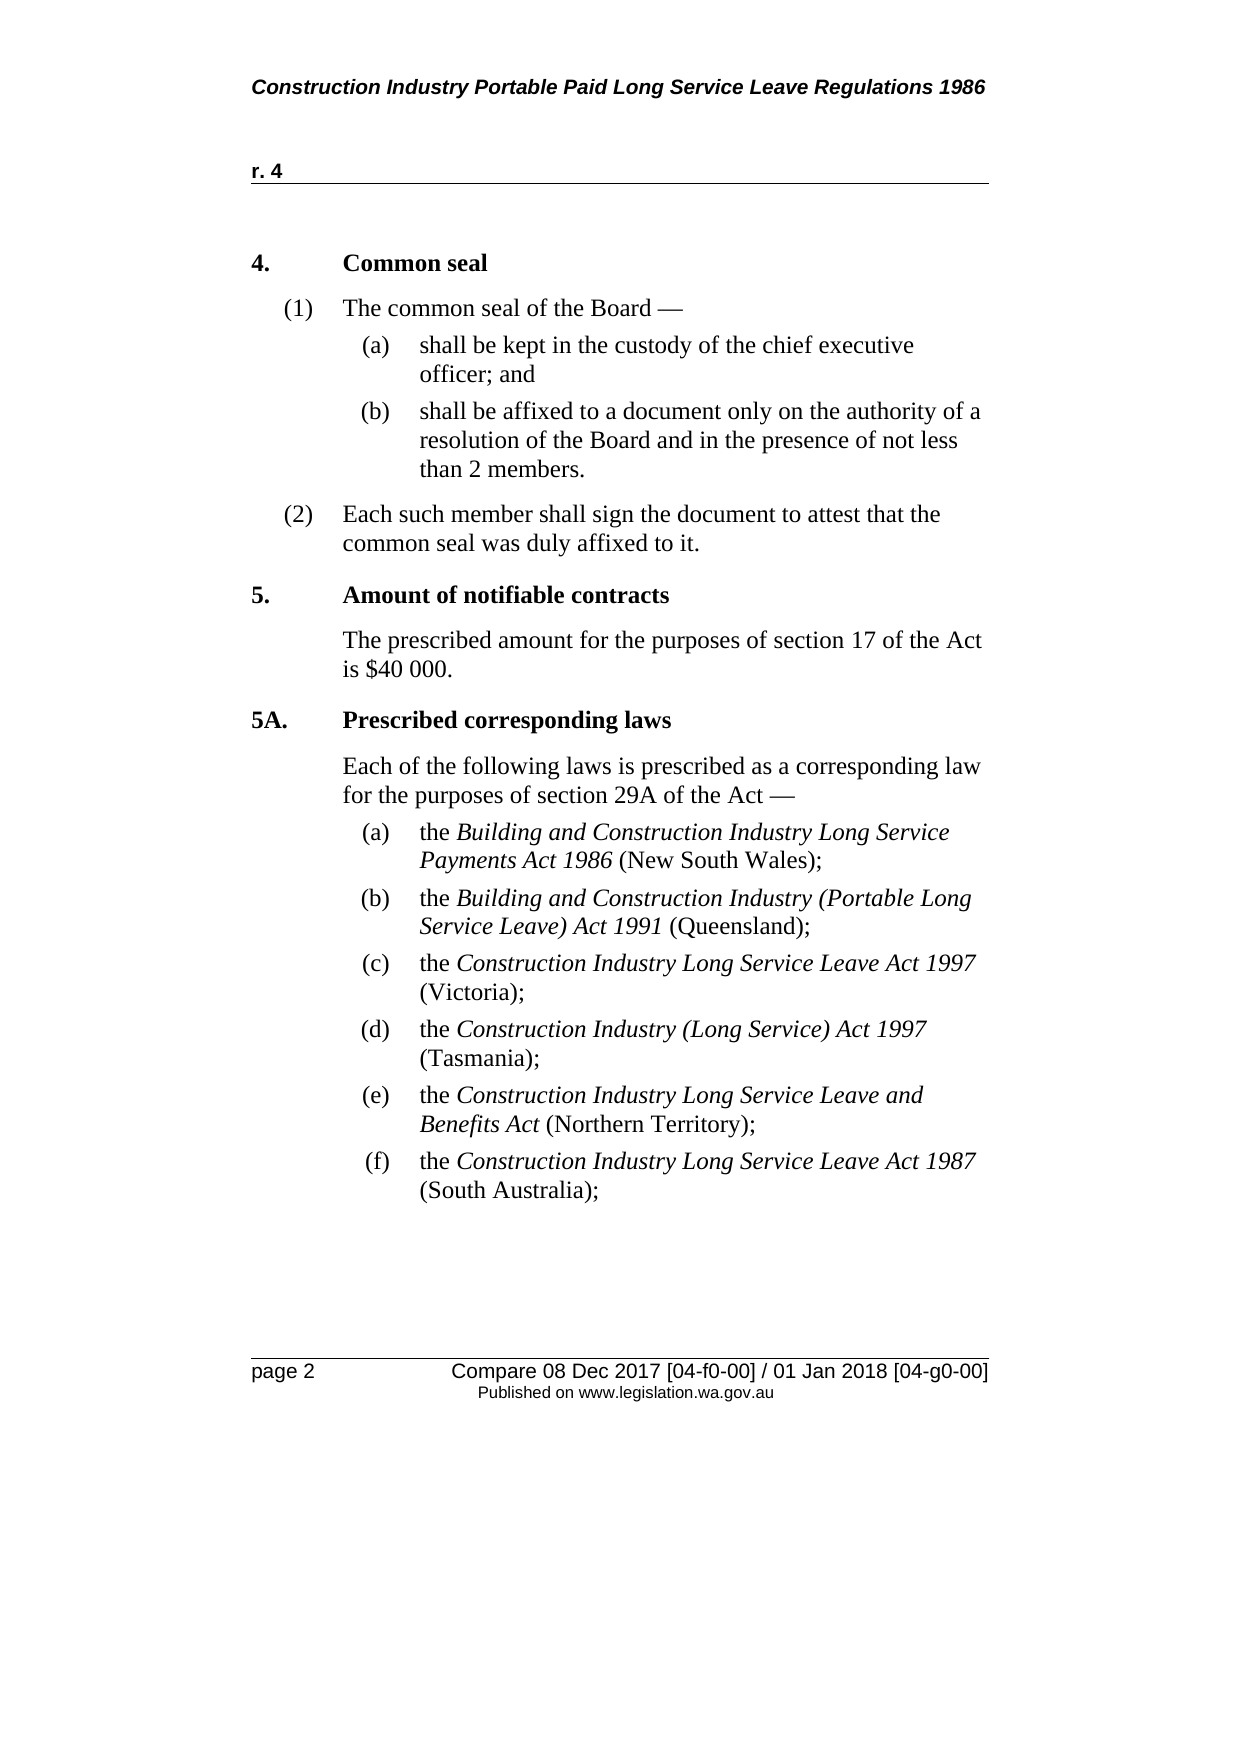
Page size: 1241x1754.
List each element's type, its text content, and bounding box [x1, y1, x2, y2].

subtitle 5A. Prescribed corresponding laws [251, 706, 989, 734]
text (b) the Building and Construction Industry (Portable Long Service Leave) Act 1991 (); [251, 883, 989, 940]
text (a) the Building and Construction Industry Long Service Payments Act 1986 (New South Wales); [251, 817, 989, 874]
text Each of the following laws is prescribed as a corresponding law for the purposes of section 29A of the Act — [251, 751, 989, 808]
subtitle 4. Common seal [251, 248, 989, 277]
text (d) the Construction Industry (Long Service) Act 1997 (); [251, 1014, 989, 1072]
text (2) Each such member shall sign the document to attest that the common seal was duly affixed to it. [251, 499, 989, 557]
text (f) the Construction Industry Long Service Leave Act 1987 (); [251, 1146, 989, 1203]
subtitle 5. Amount of notifiable contracts [251, 580, 989, 608]
text (b) shall be affixed to a document only on the authority of a resolution of the Board and in the presence of not less than 2 members. [251, 396, 989, 483]
text (1) The common seal of the Board — [251, 293, 989, 322]
text (c) the Construction Industry Long Service Leave Act 1997 (); [251, 948, 989, 1006]
text The prescribed amount for the purposes of section 17 of the Act is $40 000. [251, 625, 989, 683]
text (e) the Construction Industry Long Service Leave and Benefits Act (); [251, 1080, 989, 1138]
text (a) shall be kept in the custody of the chief executive officer; and [251, 331, 989, 388]
